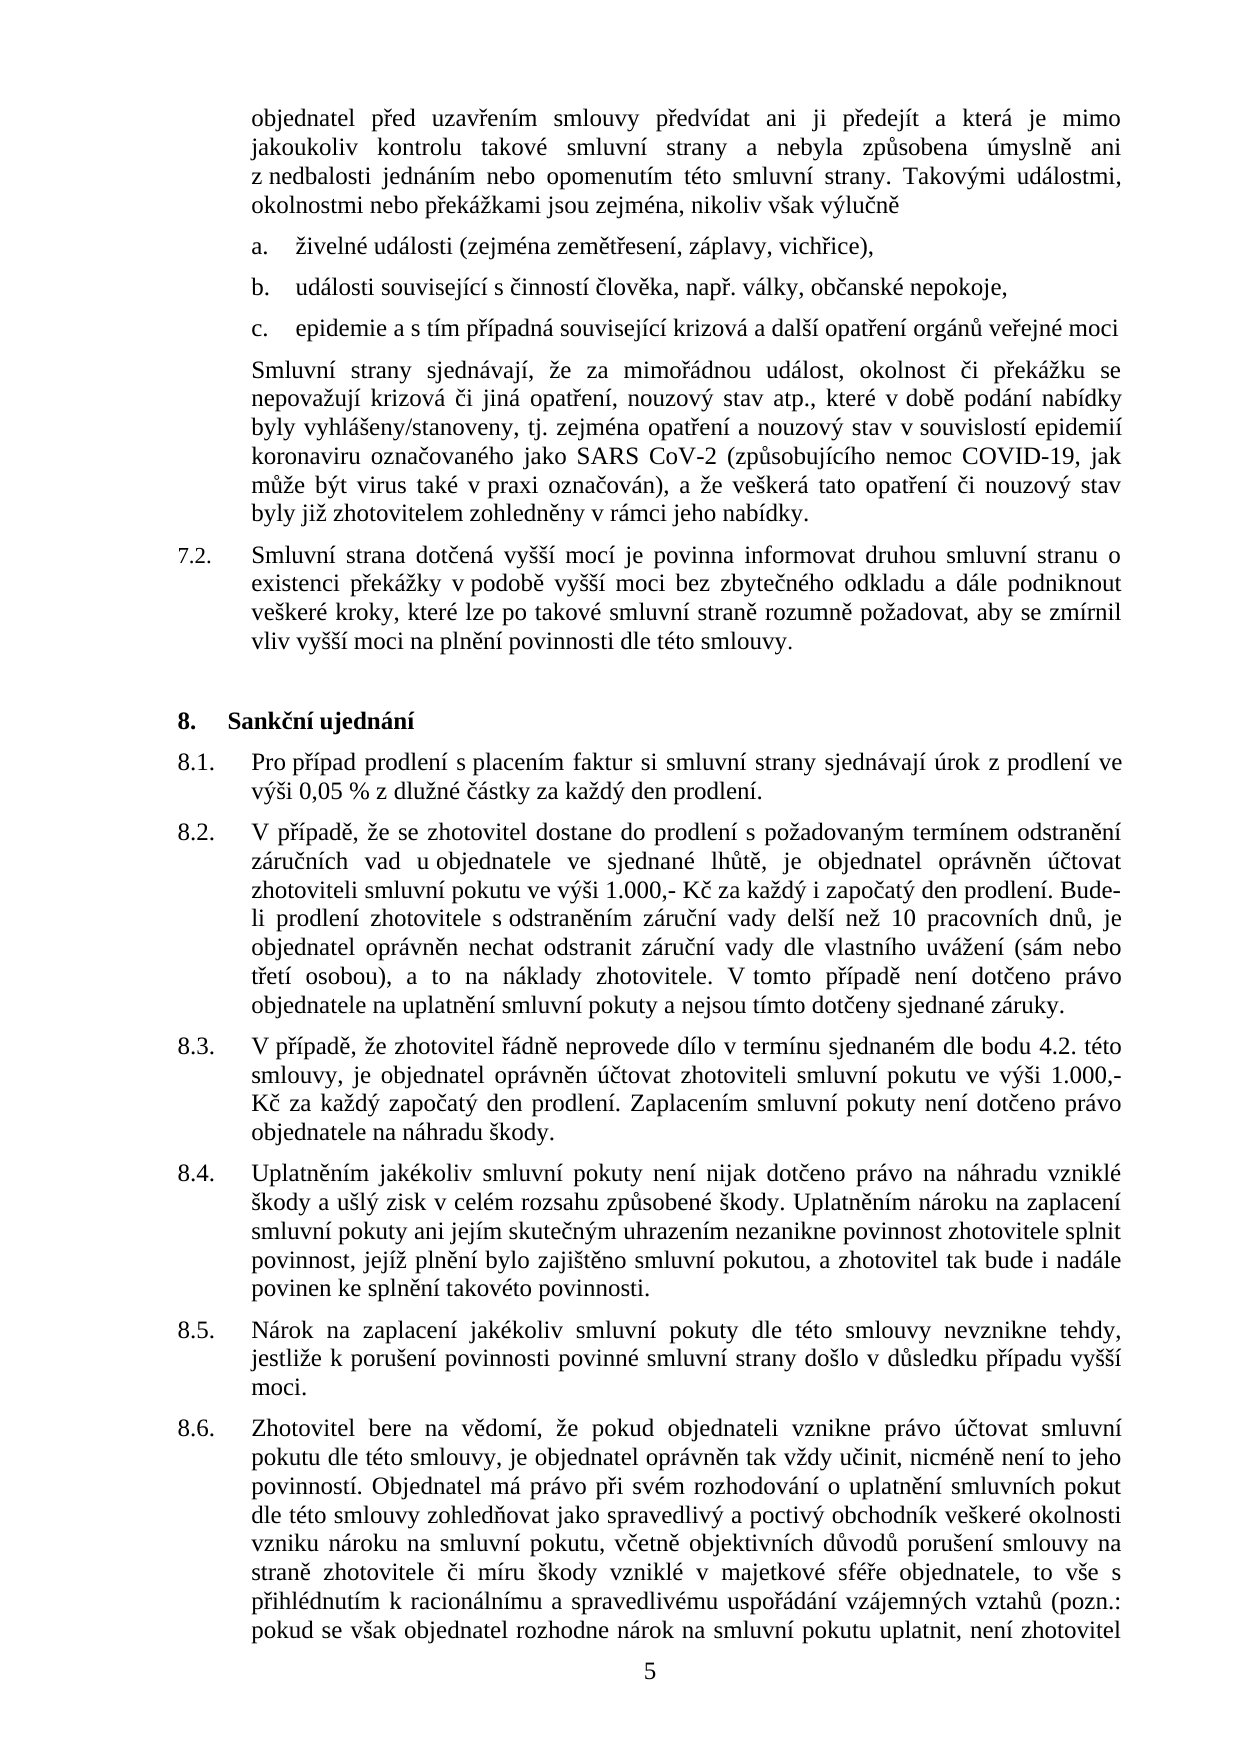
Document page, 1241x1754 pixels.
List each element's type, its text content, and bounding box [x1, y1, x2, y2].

list živelné události (zejména zemětřesení, záplavy, vichřice), [251, 231, 1122, 260]
list Pro případ prodlení s placením faktur si smluvní strany sjednávají úrok z prodlení ve výši 0,05 % z dlužné částky za každý den prodlení. [177, 747, 1122, 805]
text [251, 103, 1122, 218]
list Sankční ujednání [177, 706, 1122, 735]
text Smluvní strany sjednávají, že za mimořádnou událost, okolnost či překážku se nepovažují krizová či jiná opatření, nouzový stav atp., které v době podání nabídky byly vyhlášeny/stanoveny, tj. zejména opatření a nouzový stav v souvislostí epidemií koronaviru označovaného jako SARS CoV-2 (způsobujícího nemoc COVID-19, jak může být virus také v praxi označován), a že veškerá tato opatření či nouzový stav byly již zhotovitelem zohledněny v rámci jeho nabídky. [251, 355, 1122, 527]
list V případě, že se zhotovitel dostane do prodlení s požadovaným termínem odstranění záručních vad u objednatele ve sjednané lhůtě, je objednatel oprávněn účtovat zhotoviteli smluvní pokutu ve výši 1.000,- Kč za každý i započatý den prodlení. Bude-li prodlení zhotovitele s odstraněním záruční vady delší než 10 pracovních dnů, je objednatel oprávněn nechat odstranit záruční vady dle vlastního uvážení (sám nebo třetí osobou), a to na náklady zhotovitele. V tomto případě není dotčeno právo objednatele na uplatnění smluvní pokuty a nejsou tímto dotčeny sjednané záruky. [177, 817, 1122, 1018]
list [177, 1413, 1122, 1643]
list události související s činností člověka, např. války, občanské nepokoje, [251, 272, 1122, 301]
list Smluvní strana dotčená vyšší mocí je povinna informovat druhou smluvní stranu o existenci překážky v podobě vyšší moci bez zbytečného odkladu a dále podniknout veškeré kroky, které lze po takové smluvní straně rozumně požadovat, aby se zmírnil vliv vyšší moci na plnění povinnosti dle této smlouvy. [177, 540, 1122, 655]
list V případě, že zhotovitel řádně neprovede dílo v termínu sjednaném dle bodu 4.2. této smlouvy, je objednatel oprávněn účtovat zhotoviteli smluvní pokutu ve výši 1.000,- Kč za každý započatý den prodlení. Zaplacením smluvní pokuty není dotčeno právo objednatele na náhradu škody. [177, 1031, 1122, 1146]
list Nárok na zaplacení jakékoliv smluvní pokuty dle této smlouvy nevznikne tehdy, jestliže k porušení povinnosti povinné smluvní strany došlo v důsledku případu vyšší moci. [177, 1315, 1122, 1401]
list epidemie a s tím případná související krizová a další opatření orgánů veřejné moci [251, 313, 1122, 342]
list Uplatněním jakékoliv smluvní pokuty není nijak dotčeno právo na náhradu vzniklé škody a ušlý zisk v celém rozsahu způsobené škody. Uplatněním nároku na zaplacení smluvní pokuty ani jejím skutečným uhrazením nezanikne povinnost zhotovitele splnit povinnost, jejíž plnění bylo zajištěno smluvní pokutou, a zhotovitel tak bude i nadále povinen ke splnění takovéto povinnosti. [177, 1158, 1122, 1302]
